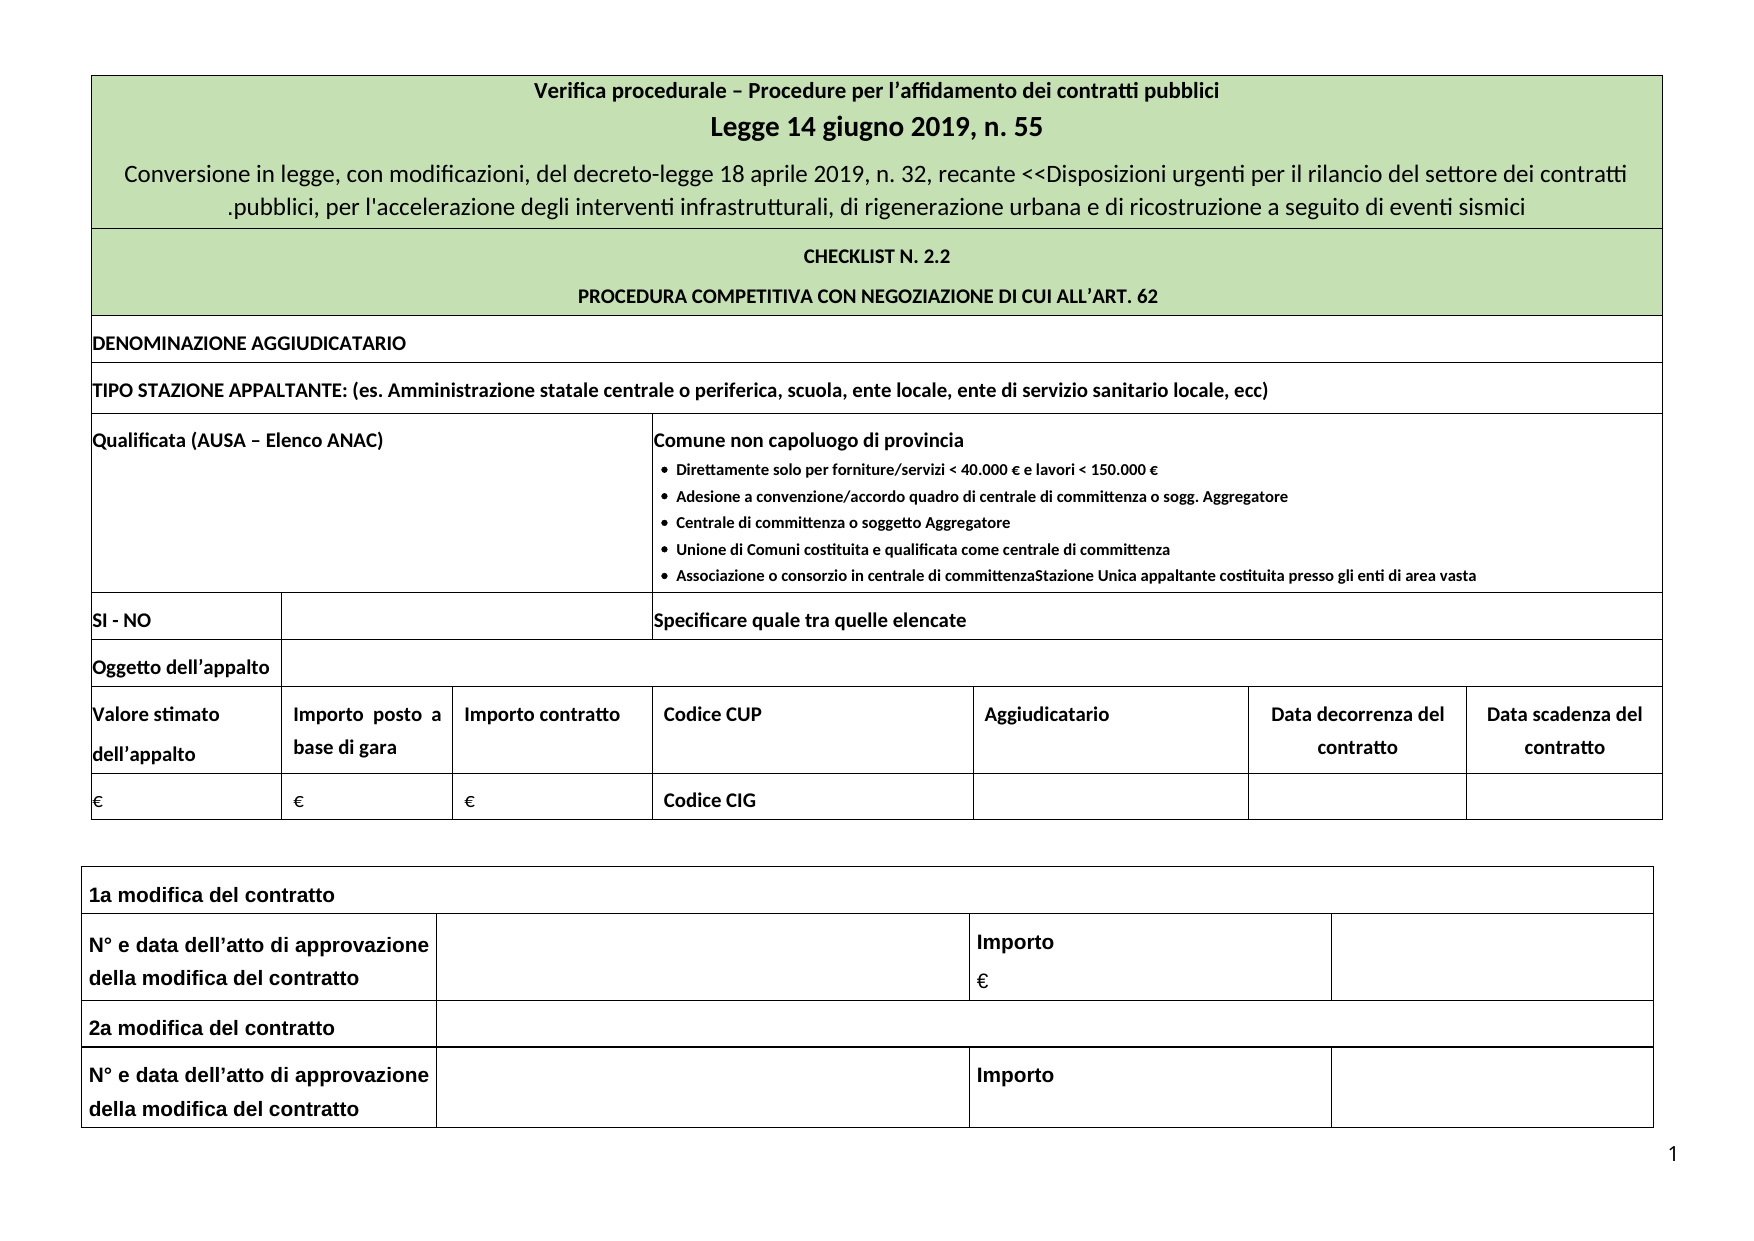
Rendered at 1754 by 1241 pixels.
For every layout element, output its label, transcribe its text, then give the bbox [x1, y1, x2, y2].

table_cell Oggetto dell’appalto [92, 640, 281, 686]
table_cell Importo € [970, 1048, 1331, 1127]
table_cell [437, 1001, 1653, 1046]
table_cell Codice CIG [653, 774, 973, 819]
table_cell 2a modifica del contratto [82, 1001, 436, 1046]
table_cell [82, 914, 436, 999]
table_cell Comune non capoluogo di provincia Direttamente solo per forniture/servizi < 40.000 € e lavori < 150.000 € Adesione a convenzione/accordo quadro di centrale di committenza o sogg. Aggregatore Centrale di committenza o soggetto Aggregatore Unione di Comuni costituita e qualificata come centrale di committenza Associazione o consorzio in centrale di committenzaStazione Unica appaltante costituita presso gli enti di area vasta [653, 414, 1662, 592]
table_cell Importo € [970, 914, 1331, 999]
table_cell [82, 1048, 436, 1127]
table_cell Codice CUP [653, 687, 973, 772]
table_cell Qualificata (AUSA – Elenco ANAC) [92, 414, 652, 592]
table_cell [1249, 774, 1466, 819]
table_cell € [282, 774, 452, 819]
table_cell Importo posto a base di gara [282, 687, 452, 772]
table_header 1a modifica del contratto [82, 867, 1653, 913]
table_cell [282, 593, 652, 639]
table_cell € [453, 774, 652, 819]
table_cell [437, 914, 969, 999]
table_cell [1332, 1048, 1653, 1127]
table_cell Data decorrenza del contratto [1249, 687, 1466, 772]
table_cell DENOMINAZIONE AGGIUDICATARIO [92, 316, 1662, 362]
table_cell [1467, 774, 1662, 819]
table_cell [1332, 914, 1653, 999]
table_cell [282, 640, 1662, 686]
table_cell Importo contratto [453, 687, 652, 772]
table_cell TIPO STAZIONE APPALTANTE: (es. Amministrazione statale centrale o periferica, scuola, ente locale, ente di servizio sanitario locale, ecc) [92, 363, 1662, 412]
table_cell Data scadenza del contratto [1467, 687, 1662, 772]
table_cell Aggiudicatario [974, 687, 1248, 772]
table_cell SI - NO [92, 593, 281, 639]
table_cell [437, 1048, 969, 1127]
table_header Verifica procedurale – Procedure per l’affidamento dei contratti pubblici Legge 14 giugno 2019, n. 55 Conversione in legge, con modificazioni, del decreto-legge 18 aprile 2019, n. 32, recante <<Disposizioni urgenti per il rilancio del settore dei contratti pubblici, per l'accelerazione degli interventi infrastrutturali, di rigenerazione urbana e di ricostruzione a seguito di eventi sismici. [92, 76, 1662, 228]
table_cell Specificare quale tra quelle elencate [653, 593, 1662, 639]
table_cell CHECKLIST N. 2.2 PROCEDURA COMPETITIVA CON NEGOZIAZIONE DI CUI ALL’ART. 62 [92, 229, 1662, 315]
table_cell [974, 774, 1248, 819]
table_cell Valore stimato dell’appalto [92, 687, 281, 772]
table_cell € [92, 774, 281, 819]
